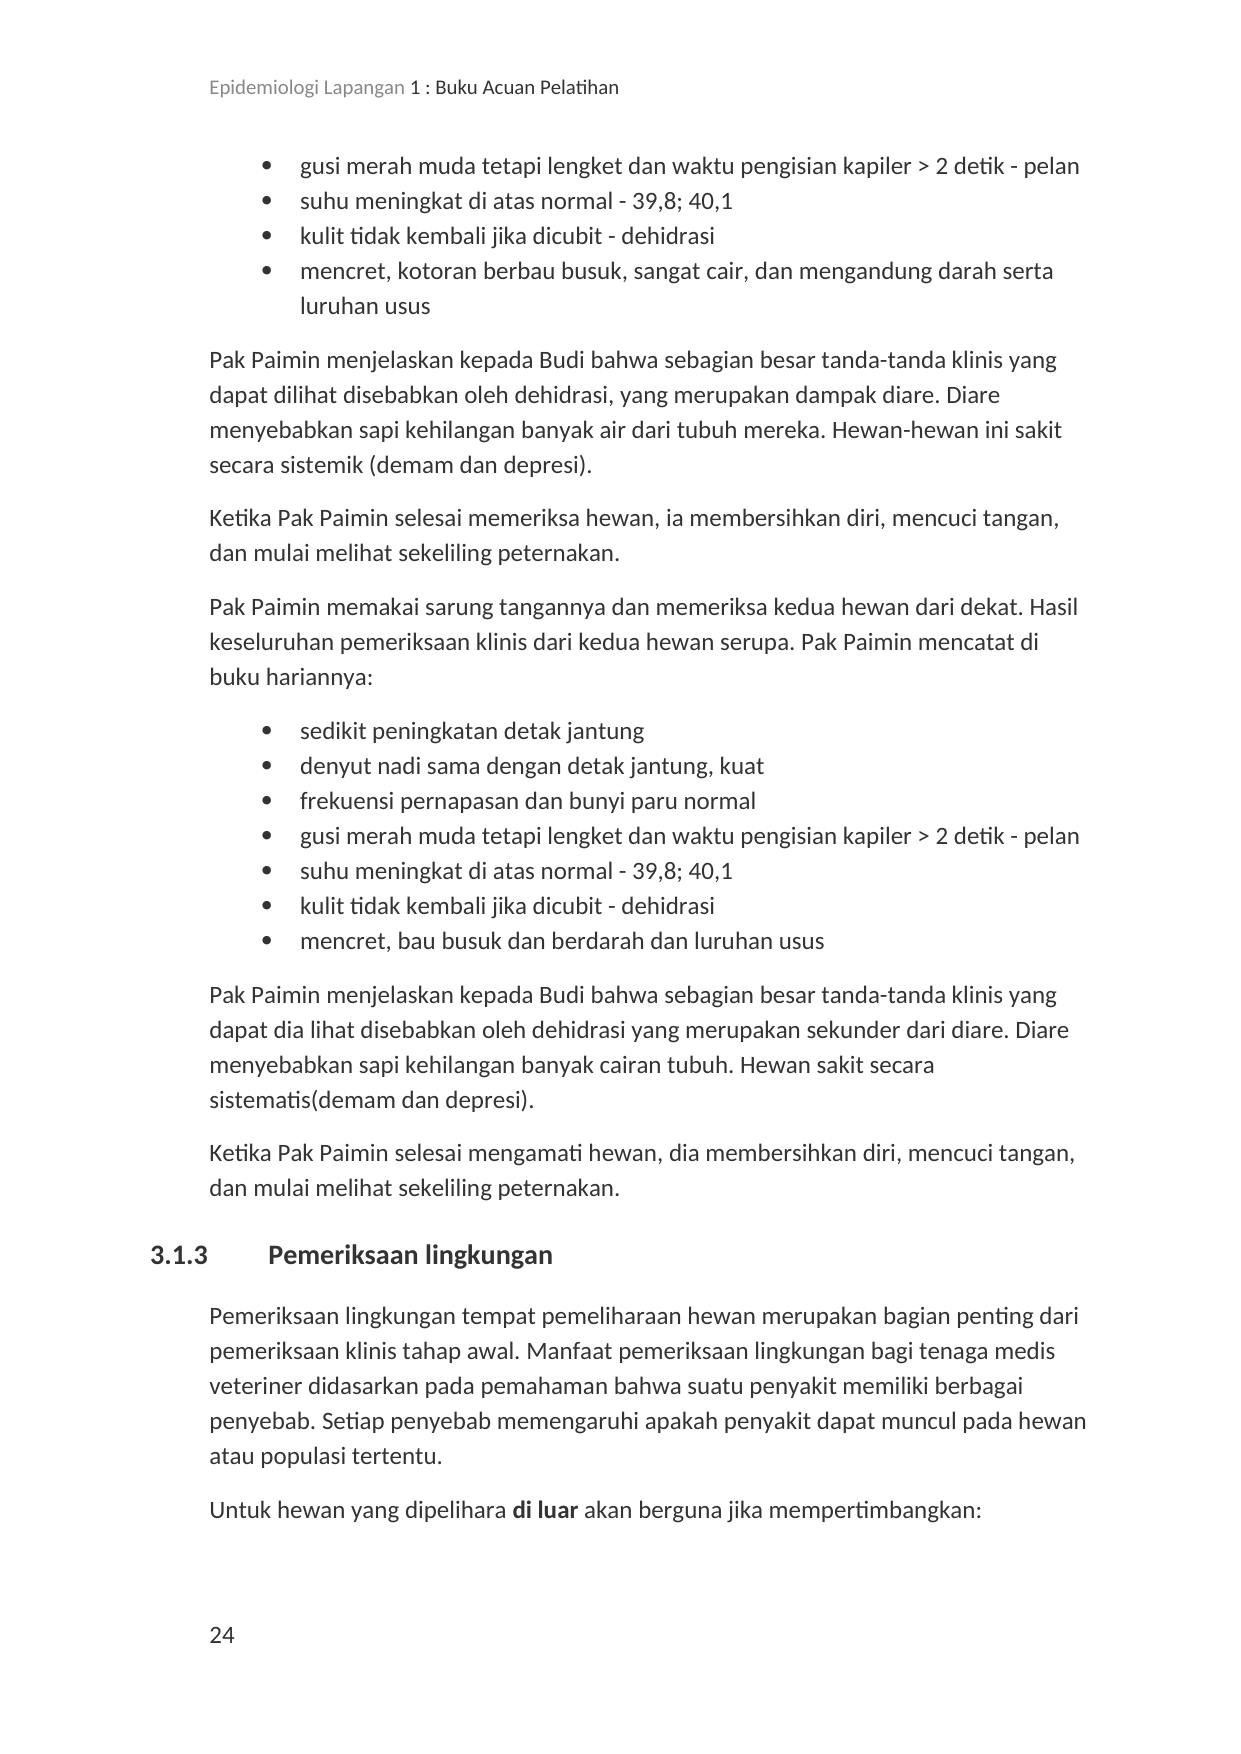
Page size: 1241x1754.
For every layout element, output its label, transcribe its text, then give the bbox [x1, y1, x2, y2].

list suhu meningkat di atas normal - 39,8; 40,1 [262, 185, 1090, 216]
list mencret, bau busuk dan berdarah dan luruhan usus [262, 925, 1090, 956]
list gusi merah muda tetapi lengket dan waktu pengisian kapiler > 2 detik - pelan [262, 820, 1090, 851]
text Untuk hewan yang dipelihara di luar akan berguna jika mempertimbangkan: [209, 1494, 1090, 1524]
text Ketika Pak Paimin selesai memeriksa hewan, ia membersihkan diri, mencuci tangan, dan mulai melihat sekeliling peternakan. [209, 502, 1090, 568]
list frekuensi pernapasan dan bunyi paru normal [262, 785, 1090, 816]
text Ketika Pak Paimin selesai mengamati hewan, dia membersihkan diri, mencuci tangan, dan mulai melihat sekeliling peternakan. [209, 1137, 1090, 1203]
list mencret, kotoran berbau busuk, sangat cair, dan mengandung darah serta luruhan usus [262, 255, 1090, 321]
list gusi merah muda tetapi lengket dan waktu pengisian kapiler > 2 detik - pelan [262, 150, 1090, 181]
list kulit tidak kembali jika dicubit - dehidrasi [262, 890, 1090, 921]
text Pemeriksaan lingkungan tempat pemeliharaan hewan merupakan bagian penting dari pemeriksaan klinis tahap awal. Manfaat pemeriksaan lingkungan bagi tenaga medis veteriner didasarkan pada pemahaman bahwa suatu penyakit memiliki berbagai penyebab. Setiap penyebab memengaruhi apakah penyakit dapat muncul pada hewan atau populasi tertentu. [209, 1300, 1090, 1471]
list kulit tidak kembali jika dicubit - dehidrasi [262, 220, 1090, 251]
list suhu meningkat di atas normal - 39,8; 40,1 [262, 855, 1090, 886]
list sedikit peningkatan detak jantung [262, 715, 1090, 746]
text Pak Paimin menjelaskan kepada Budi bahwa sebagian besar tanda-tanda klinis yang dapat dia lihat disebabkan oleh dehidrasi yang merupakan sekunder dari diare. Diare menyebabkan sapi kehilangan banyak cairan tubuh. Hewan sakit secara sistematis(demam dan depresi). [209, 979, 1090, 1114]
text Pak Paimin memakai sarung tangannya dan memeriksa kedua hewan dari dekat. Hasil keseluruhan pemeriksaan klinis dari kedua hewan serupa. Pak Paimin mencatat di buku hariannya: [209, 591, 1090, 692]
text Pak Paimin menjelaskan kepada Budi bahwa sebagian besar tanda-tanda klinis yang dapat dilihat disebabkan oleh dehidrasi, yang merupakan dampak diare. Diare menyebabkan sapi kehilangan banyak air dari tubuh mereka. Hewan-hewan ini sakit secara sistemik (demam dan depresi). [209, 344, 1090, 479]
subtitle Pemeriksaan lingkungan [150, 1237, 1090, 1271]
list denyut nadi sama dengan detak jantung, kuat [262, 750, 1090, 781]
